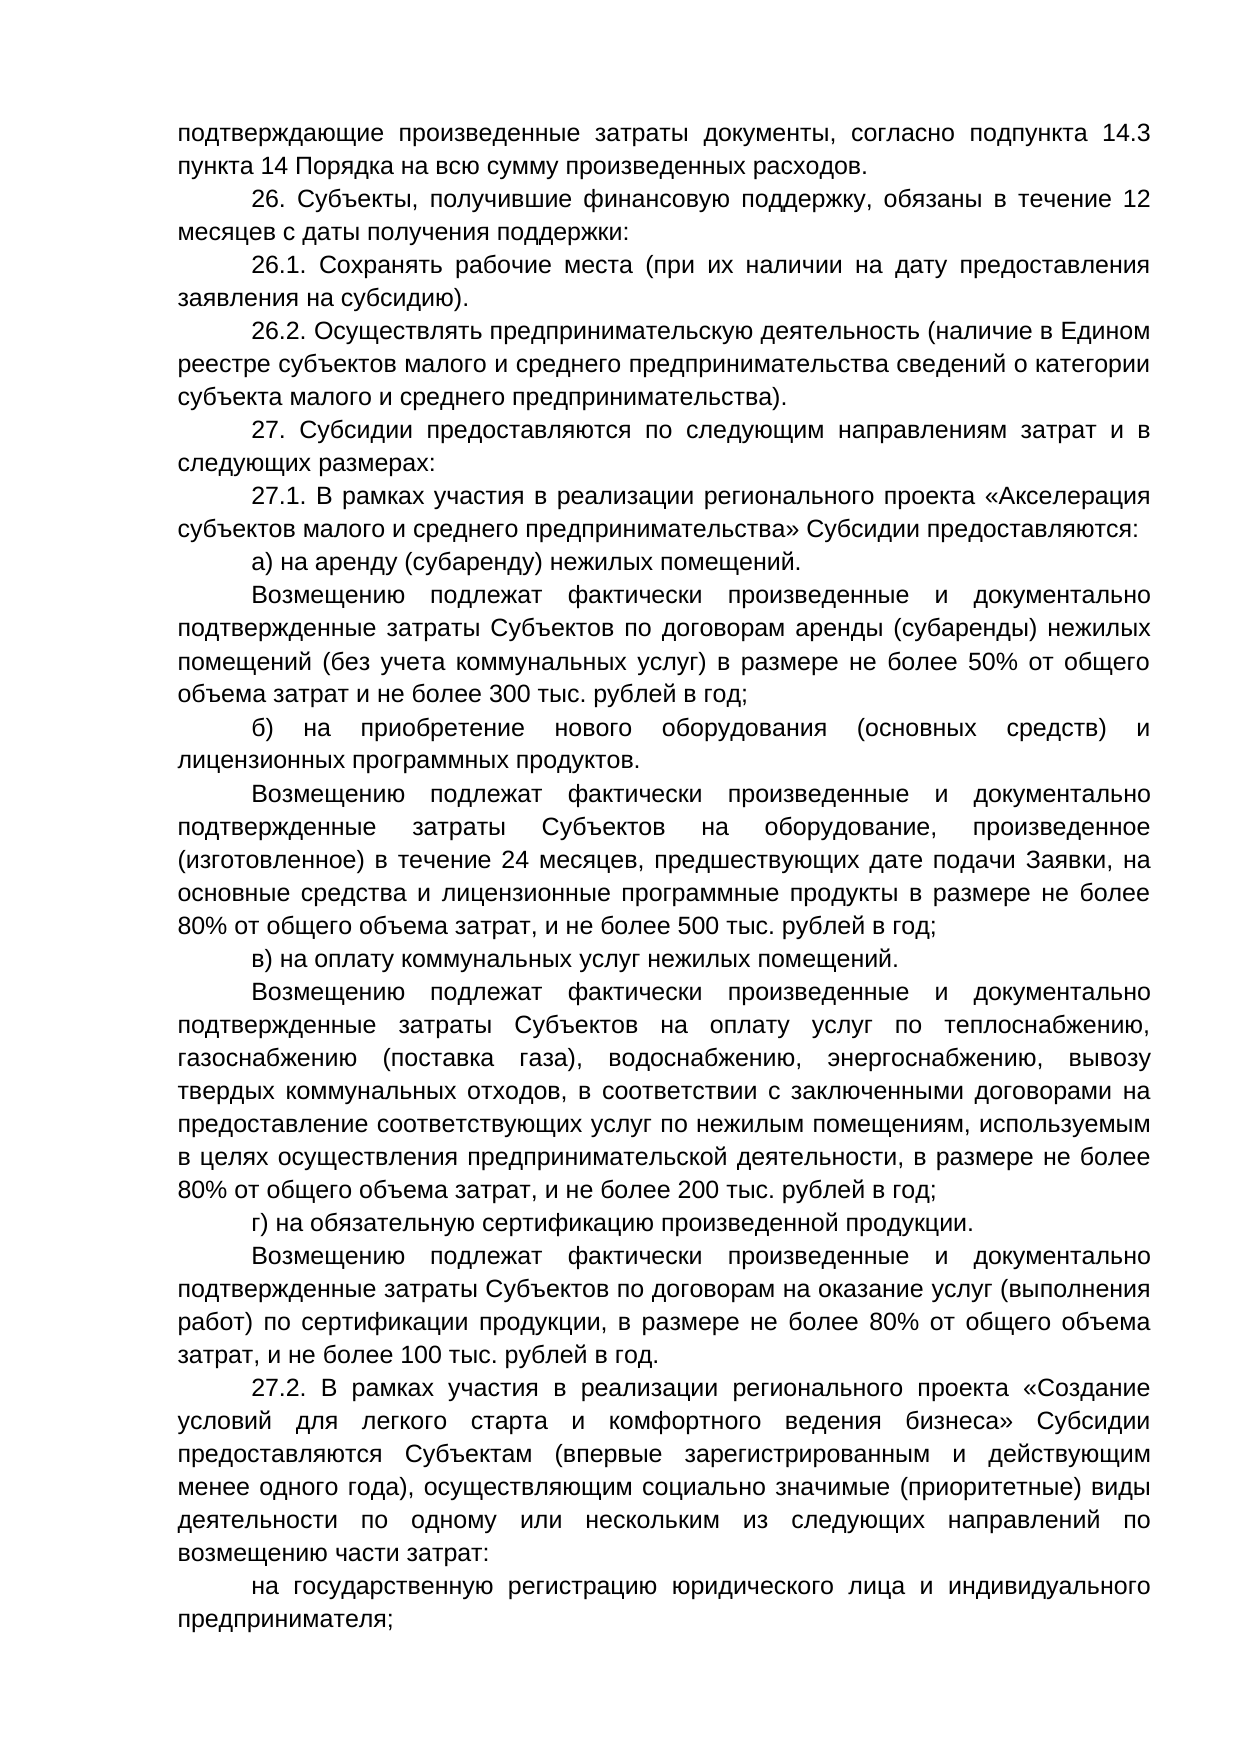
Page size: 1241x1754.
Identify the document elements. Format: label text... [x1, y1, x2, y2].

text Возмещению подлежат фактически произведенные и документально подтвержденные затраты Субъектов на оборудование, произведенное (изготовленное) в течение 24 месяцев, предшествующих дате подачи Заявки, на основные средства и лицензионные программные продукты в размере не более 80% от общего объема затрат, и не более 500 тыс. рублей в год; [177, 778, 1152, 939]
text б) на приобретение нового оборудования (основных средств) и лицензионных программных продуктов. [177, 712, 1152, 774]
text 26. Субъекты, получившие финансовую поддержку, обязаны в течение 12 месяцев с даты получения поддержки: [177, 184, 1152, 246]
text а) на аренду (субаренду) нежилых помещений. [177, 547, 1152, 576]
text Возмещению подлежат фактически произведенные и документально подтвержденные затраты Субъектов по договорам аренды (субаренды) нежилых помещений (без учета коммунальных услуг) в размере не более 50% от общего объема затрат и не более 300 тыс. рублей в год; [177, 580, 1152, 708]
text 27.1. В рамках участия в реализации регионального проекта «Акселерация субъектов малого и среднего предпринимательства» Субсидии предоставляются: [177, 481, 1152, 543]
text в) на оплату коммунальных услуг нежилых помещений. [177, 944, 1152, 972]
text 27. Субсидии предоставляются по следующим направлениям затрат и в следующих размерах: [177, 415, 1152, 477]
text 26.2. Осуществлять предпринимательскую деятельность (наличие в Едином реестре субъектов малого и среднего предпринимательства сведений о категории субъекта малого и среднего предпринимательства). [177, 316, 1152, 411]
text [177, 118, 1152, 180]
text г) на обязательную сертификацию произведенной продукции. [177, 1208, 1152, 1237]
text Возмещению подлежат фактически произведенные и документально подтвержденные затраты Субъектов по договорам на оказание услуг (выполнения работ) по сертификации продукции, в размере не более 80% от общего объема затрат, и не более 100 тыс. рублей в год. [177, 1241, 1152, 1369]
text 26.1. Сохранять рабочие места (при их наличии на дату предоставления заявления на субсидию). [177, 250, 1152, 312]
text Возмещению подлежат фактически произведенные и документально подтвержденные затраты Субъектов на оплату услуг по теплоснабжению, газоснабжению (поставка газа), водоснабжению, энергоснабжению, вывозу твердых коммунальных отходов, в соответствии с заключенными договорами на предоставление соответствующих услуг по нежилым помещениям, используемым в целях осуществления предпринимательской деятельности, в размере не более 80% от общего объема затрат, и не более 200 тыс. рублей в год; [177, 977, 1152, 1203]
text 27.2. В рамках участия в реализации регионального проекта «Создание условий для легкого старта и комфортного ведения бизнеса» Субсидии предоставляются Субъектам (впервые зарегистрированным и действующим менее одного года), осуществляющим социально значимые (приоритетные) виды деятельности по одному или нескольким из следующих направлений по возмещению части затрат: [177, 1373, 1152, 1567]
text на государственную регистрацию юридического лица и индивидуального предпринимателя; [177, 1571, 1152, 1633]
